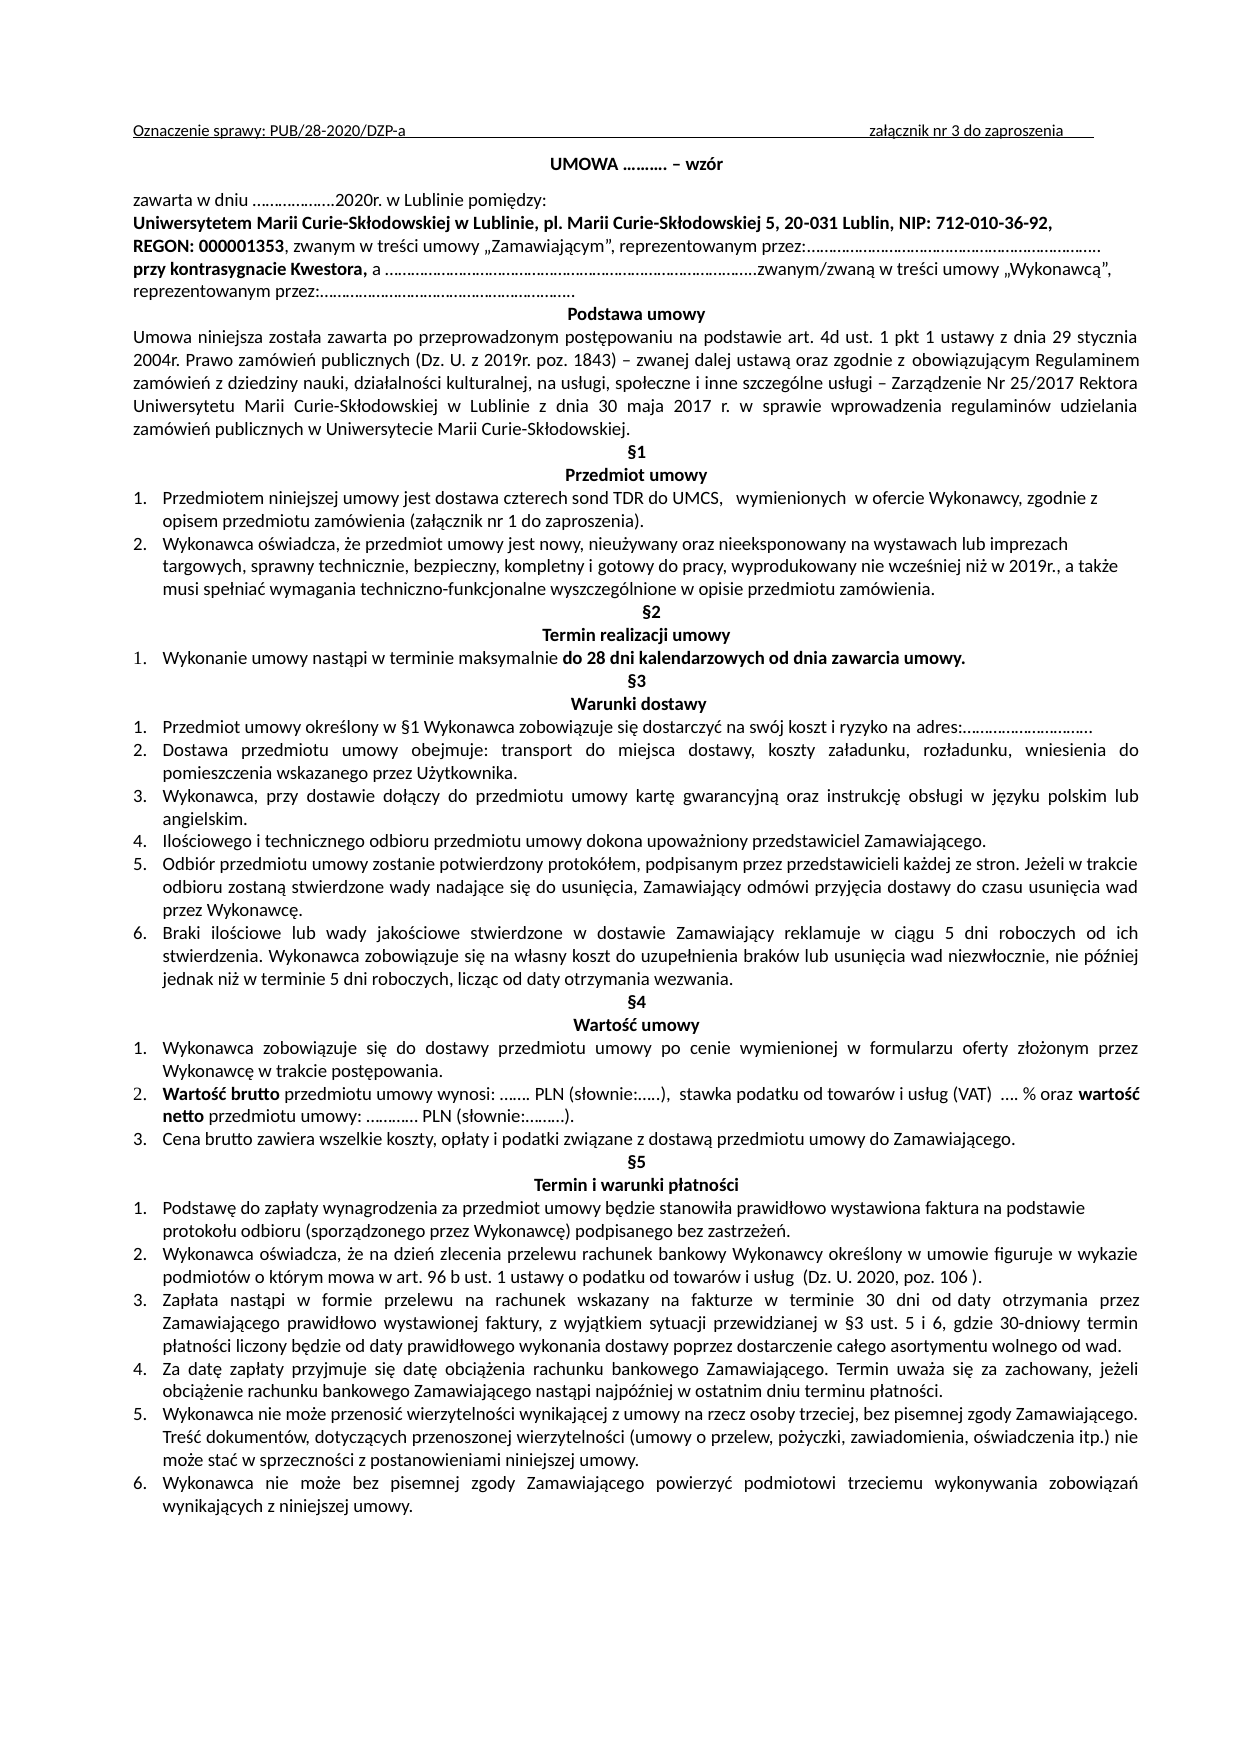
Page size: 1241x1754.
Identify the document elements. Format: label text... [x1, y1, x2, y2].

text Podstawa umowy [133, 303, 1140, 326]
text Uniwersytetem Marii Curie-Skłodowskiej w Lublinie, pl. Marii Curie-Skłodowskiej 5, 20-031 Lublin, NIP: 712-010-36-92, [133, 211, 1140, 234]
list Dostawa przedmiotu umowy obejmuje: transport do miejsca dostawy, koszty załadunku, rozładunku, wniesienia do pomieszczenia wskazanego przez Użytkownika. [133, 738, 1140, 784]
text §5 [133, 1151, 1140, 1173]
list Cena brutto zawiera wszelkie koszty, opłaty i podatki związane z dostawą przedmiotu umowy do Zamawiającego. [133, 1128, 1140, 1151]
subtitle UMOWA ………. – wzór [133, 153, 1140, 176]
text REGON: 000001353, zwanym w treści umowy „Zamawiającym”, reprezentowanym przez:………………………………………………………….. [133, 234, 1140, 257]
list Wykonawca oświadcza, że przedmiot umowy jest nowy, nieużywany oraz nieeksponowany na wystawach lub imprezach targowych, sprawny technicznie, bezpieczny, kompletny i gotowy do pracy, wyprodukowany nie wcześniej niż w 2019r., a także musi spełniać wymagania techniczno-funkcjonalne wyszczególnione w opisie przedmiotu zamówienia. [133, 532, 1140, 601]
text §4 [133, 990, 1140, 1013]
text Przedmiot umowy [133, 463, 1140, 486]
text Warunki dostawy [133, 692, 1140, 715]
list Wykonawca oświadcza, że na dzień zlecenia przelewu rachunek bankowy Wykonawcy określony w umowie figuruje w wykazie podmiotów o którym mowa w art. 96 b ust. 1 ustawy o podatku od towarów i usług (Dz. U. 2020, poz. 106 ). [133, 1242, 1140, 1288]
text Wartość umowy [133, 1013, 1140, 1036]
list Przedmiot umowy określony w §1 Wykonawca zobowiązuje się dostarczyć na swój koszt i ryzyko na adres:………………………… [133, 715, 1140, 738]
list Wykonawca zobowiązuje się do dostawy przedmiotu umowy po cenie wymienionej w formularzu oferty złożonym przez Wykonawcę w trakcie postępowania. [133, 1036, 1140, 1082]
list Podstawę do zapłaty wynagrodzenia za przedmiot umowy będzie stanowiła prawidłowo wystawiona faktura na podstawie protokołu odbioru (sporządzonego przez Wykonawcę) podpisanego bez zastrzeżeń. [133, 1196, 1140, 1242]
list Wykonawca, przy dostawie dołączy do przedmiotu umowy kartę gwarancyjną oraz instrukcję obsługi w języku polskim lub angielskim. [133, 784, 1140, 830]
list Zapłata nastąpi w formie przelewu na rachunek wskazany na fakturze w terminie 30 dni od daty otrzymania przez Zamawiającego prawidłowo wystawionej faktury, z wyjątkiem sytuacji przewidzianej w §3 ust. 5 i 6, gdzie 30-dniowy termin płatności liczony będzie od daty prawidłowego wykonania dostawy poprzez dostarczenie całego asortymentu wolnego od wad. [133, 1288, 1140, 1357]
text zawarta w dniu ……………….2020r. w Lublinie pomiędzy: [133, 188, 1140, 211]
list Za datę zapłaty przyjmuje się datę obciążenia rachunku bankowego Zamawiającego. Termin uważa się za zachowany, jeżeli obciążenie rachunku bankowego Zamawiającego nastąpi najpóźniej w ostatnim dniu terminu płatności. [133, 1357, 1140, 1403]
list Braki ilościowe lub wady jakościowe stwierdzone w dostawie Zamawiający reklamuje w ciągu 5 dni roboczych od ich stwierdzenia. Wykonawca zobowiązuje się na własny koszt do uzupełnienia braków lub usunięcia wad niezwłocznie, nie później jednak niż w terminie 5 dni roboczych, licząc od daty otrzymania wezwania. [133, 921, 1140, 990]
subtitle Oznaczenie sprawy: PUB/28-2020/DZP-a załącznik nr 3 do zaproszenia [133, 120, 1140, 140]
text §1 [133, 440, 1140, 463]
text §3 [133, 669, 1140, 692]
list Wykonawca nie może bez pisemnej zgody Zamawiającego powierzyć podmiotowi trzeciemu wykonywania zobowiązań wynikających z niniejszej umowy. [133, 1471, 1140, 1517]
list Wartość brutto przedmiotu umowy wynosi: ……. PLN (słownie:…..), stawka podatku od towarów i usług (VAT) …. % oraz wartość netto przedmiotu umowy: ………… PLN (słownie:………). [133, 1082, 1140, 1128]
list Odbiór przedmiotu umowy zostanie potwierdzony protokółem, podpisanym przez przedstawicieli każdej ze stron. Jeżeli w trakcie odbioru zostaną stwierdzone wady nadające się do usunięcia, Zamawiający odmówi przyjęcia dostawy do czasu usunięcia wad przez Wykonawcę. [133, 853, 1140, 921]
text Umowa niniejsza została zawarta po przeprowadzonym postępowaniu na podstawie art. 4d ust. 1 pkt 1 ustawy z dnia 29 stycznia 2004r. Prawo zamówień publicznych (Dz. U. z 2019r. poz. 1843) – zwanej dalej ustawą oraz zgodnie z obowiązującym Regulaminem zamówień z dziedziny nauki, działalności kulturalnej, na usługi, społeczne i inne szczególne usługi – Zarządzenie Nr 25/2017 Rektora Uniwersytetu Marii Curie-Skłodowskiej w Lublinie z dnia 30 maja 2017 r. w sprawie wprowadzenia regulaminów udzielania zamówień publicznych w Uniwersytecie Marii Curie-Skłodowskiej. [133, 326, 1140, 440]
text przy kontrasygnacie Kwestora, a …………………………………………………………………………..zwanym/zwaną w treści umowy „Wykonawcą”, reprezentowanym przez:………………………………………………….. [133, 257, 1140, 303]
subtitle Przedmiotem niniejszej umowy jest dostawa czterech sond TDR do UMCS, wymienionych w ofercie Wykonawcy, zgodnie z opisem przedmiotu zamówienia (załącznik nr 1 do zaproszenia). [133, 486, 1140, 532]
text §2 [162, 601, 1140, 623]
list Wykonanie umowy nastąpi w terminie maksymalnie do 28 dni kalendarzowych od dnia zawarcia umowy. [133, 646, 1140, 669]
text Termin realizacji umowy [133, 623, 1140, 646]
text Termin i warunki płatności [133, 1173, 1140, 1196]
list Ilościowego i technicznego odbioru przedmiotu umowy dokona upoważniony przedstawiciel Zamawiającego. [133, 830, 1140, 853]
list Wykonawca nie może przenosić wierzytelności wynikającej z umowy na rzecz osoby trzeciej, bez pisemnej zgody Zamawiającego. Treść dokumentów, dotyczących przenoszonej wierzytelności (umowy o przelew, pożyczki, zawiadomienia, oświadczenia itp.) nie może stać w sprzeczności z postanowieniami niniejszej umowy. [133, 1403, 1140, 1471]
